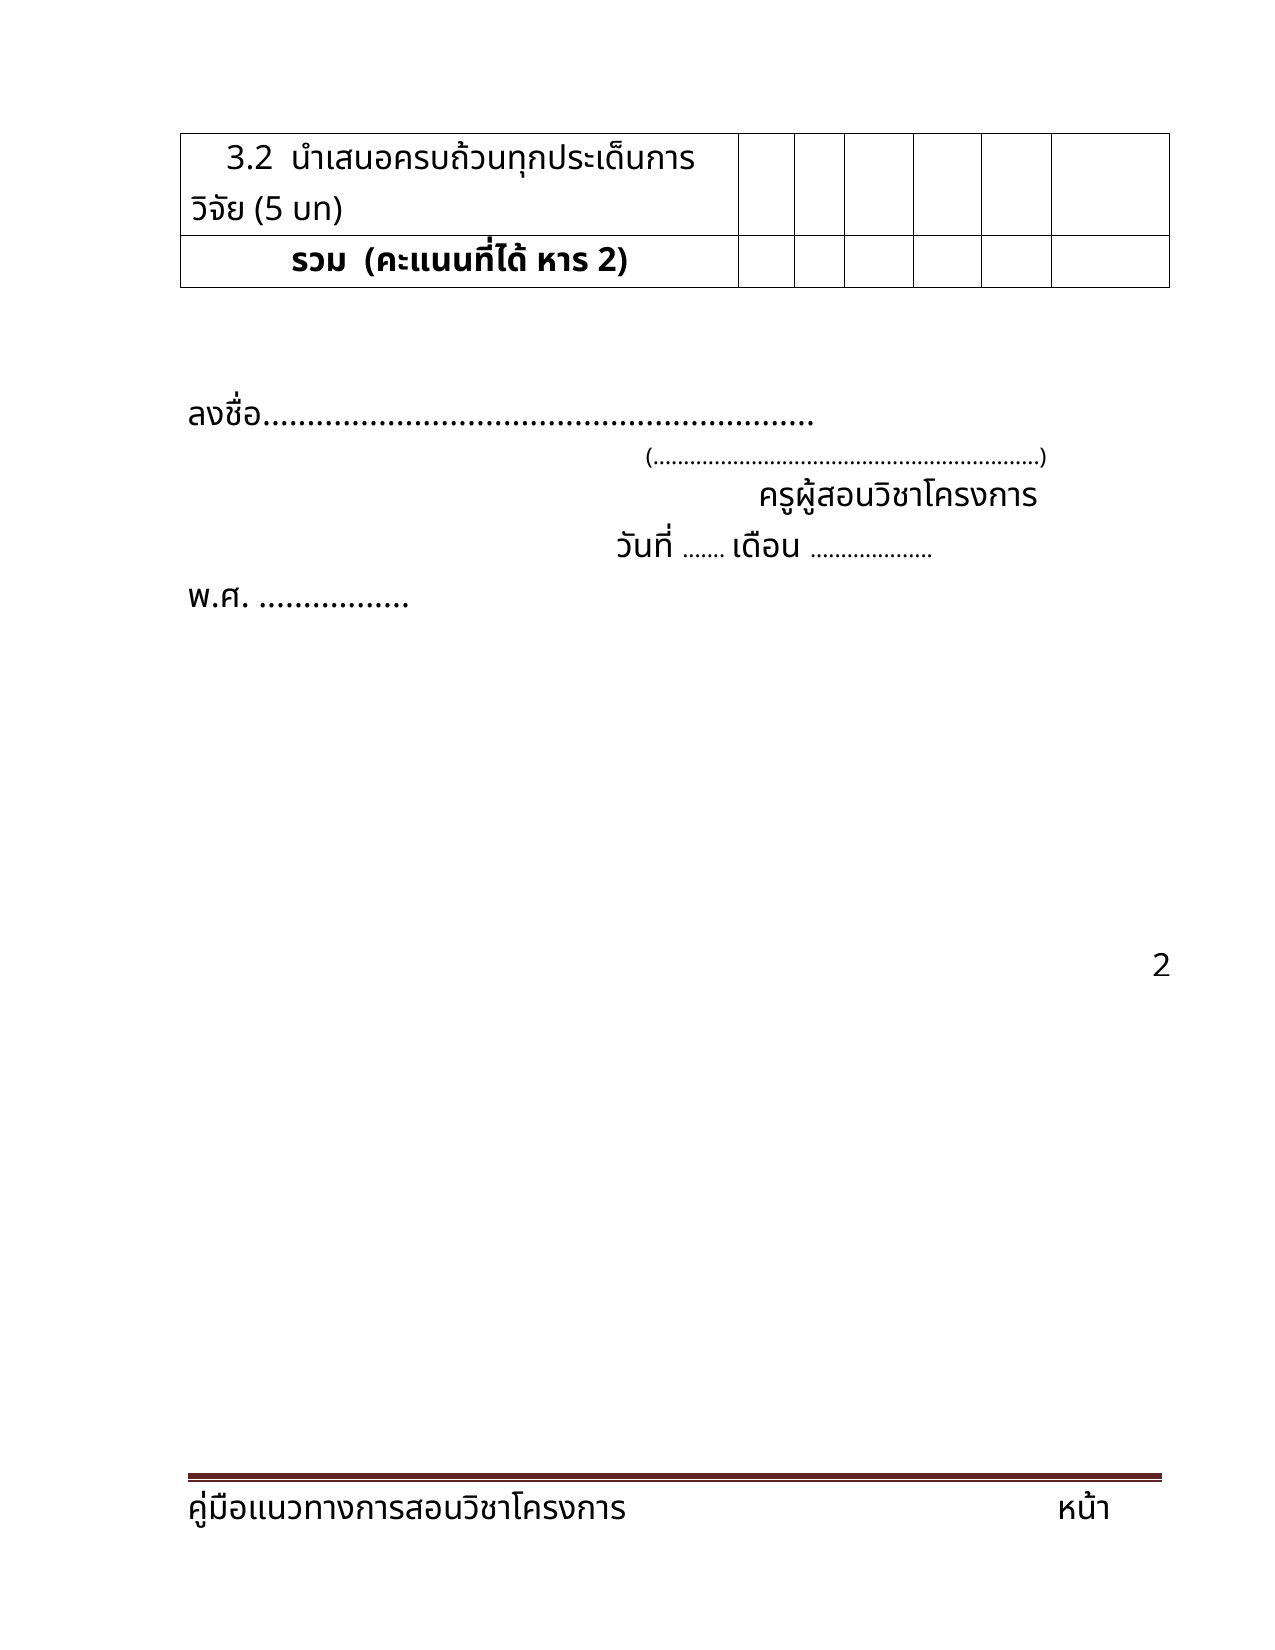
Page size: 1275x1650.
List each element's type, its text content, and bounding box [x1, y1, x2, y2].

table_cell รวม (คะแนนที่ได้ หาร 2) [181, 236, 738, 287]
table_cell [982, 236, 1051, 287]
table_cell [1052, 134, 1169, 235]
text ครูผู้สอนวิชาโครงการ [187, 471, 1162, 522]
table_cell [795, 236, 844, 287]
table_cell [845, 134, 913, 235]
table_cell [845, 236, 913, 287]
text ลงชื่อ.............................................................. [187, 361, 1162, 440]
table_cell 3.2 นำเสนอครบถ้วนทุกประเด็นการวิจัย (5 บท) [181, 134, 738, 235]
table_cell [982, 134, 1051, 235]
table_cell [739, 134, 794, 235]
table_cell [1052, 236, 1169, 287]
table_cell [914, 236, 981, 287]
table_cell [914, 134, 981, 235]
table_cell [739, 236, 794, 287]
text (...............................................................) [187, 440, 1162, 471]
table_cell [795, 134, 844, 235]
text วันที่ ....... เดือน .................... พ.ศ. ................. [187, 522, 1162, 623]
